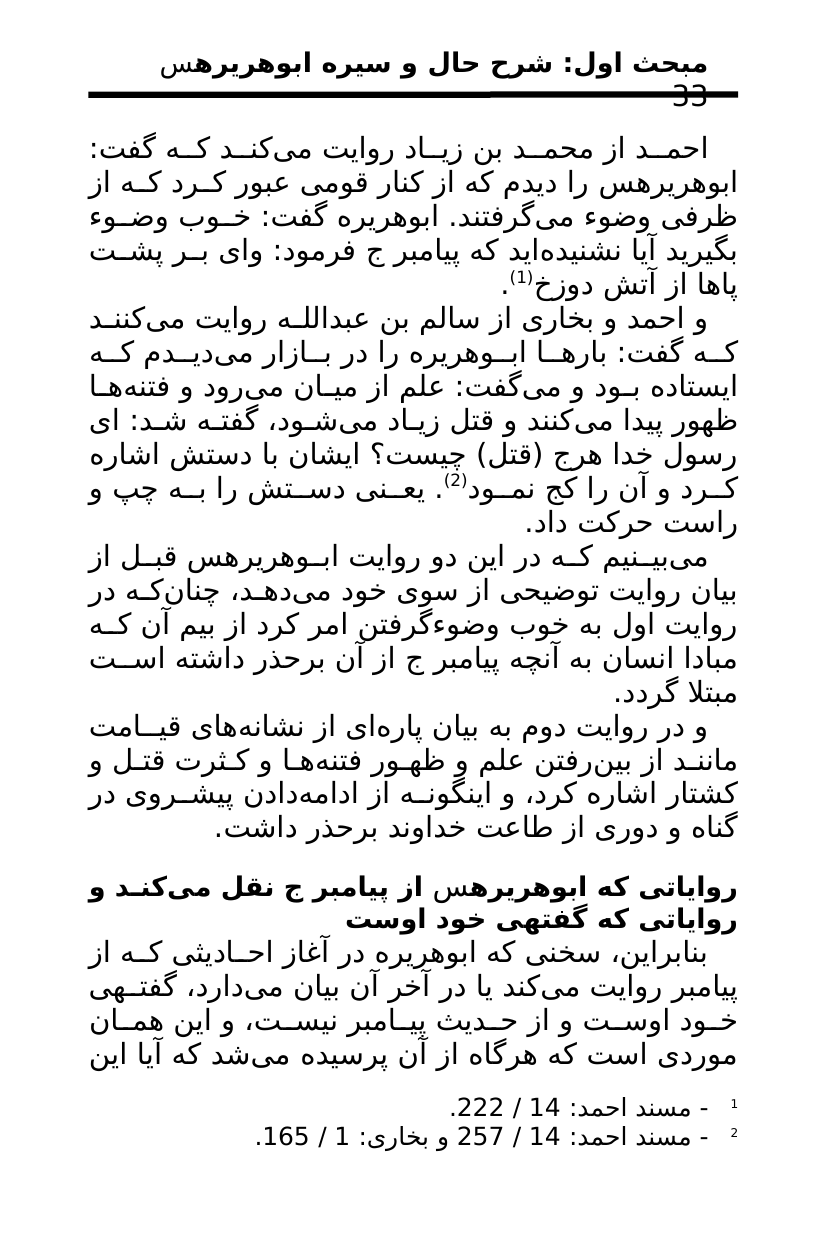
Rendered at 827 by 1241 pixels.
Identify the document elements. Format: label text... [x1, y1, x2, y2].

text و احمد و بخاری از سالم بن عبدالله روایت می‌کنند که گفت: بارها ابوهریره را در بازار می‌دیدم که ایستاده بود و می‌گفت: علم از میان می‌رود و فتنه‌ها ظهور پیدا می‌کنند و قتل زیاد می‌شود، گفته شد: ای رسول خدا هرج (قتل) چیست؟ ایشان با دستش اشاره کرد و آن را کج نمود(). یعنی دستش را به چپ و راست حرکت داد. [89, 301, 738, 539]
text احمد از محمد بن زیاد روایت می‌کند که گفت: ابوهریرهس را دیدم که از کنار قومی عبور کرد که از ظرفی وضوء می‌گرفتند. ابوهریره گفت: خوب وضوء بگیرید آیا نشنیده‌اید که پیامبر ج فرمود: وای بر پشت پاها از آتش دوزخ(). [89, 132, 738, 301]
text روایاتی که ابوهریرهس از پیامبر ج نقل می‌کند و روایاتی که گفتهی خود اوست [89, 870, 738, 935]
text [89, 935, 738, 1071]
text و در روایت دوم به بیان پاره‌ای از نشانه‌های قیامت مانند از بین‌رفتن علم و ظهور فتنه‌ها و کثرت قتل و کشتار اشاره کرد، و اینگونه از ادامه‌دادن پیشروی در گناه و دوری از طاعت خداوند برحذر داشت. [89, 709, 738, 845]
text می‌بینیم که در این دو روایت ابوهریرهس قبل از بیان روایت توضیحی از سوی خود می‌دهد، چنان‌که در روایت اول به خوب وضوءگرفتن امر کرد از بیم آن که مبادا انسان به آنچه پیامبر ج از آن برحذر داشته است مبتلا گردد. [89, 539, 738, 709]
